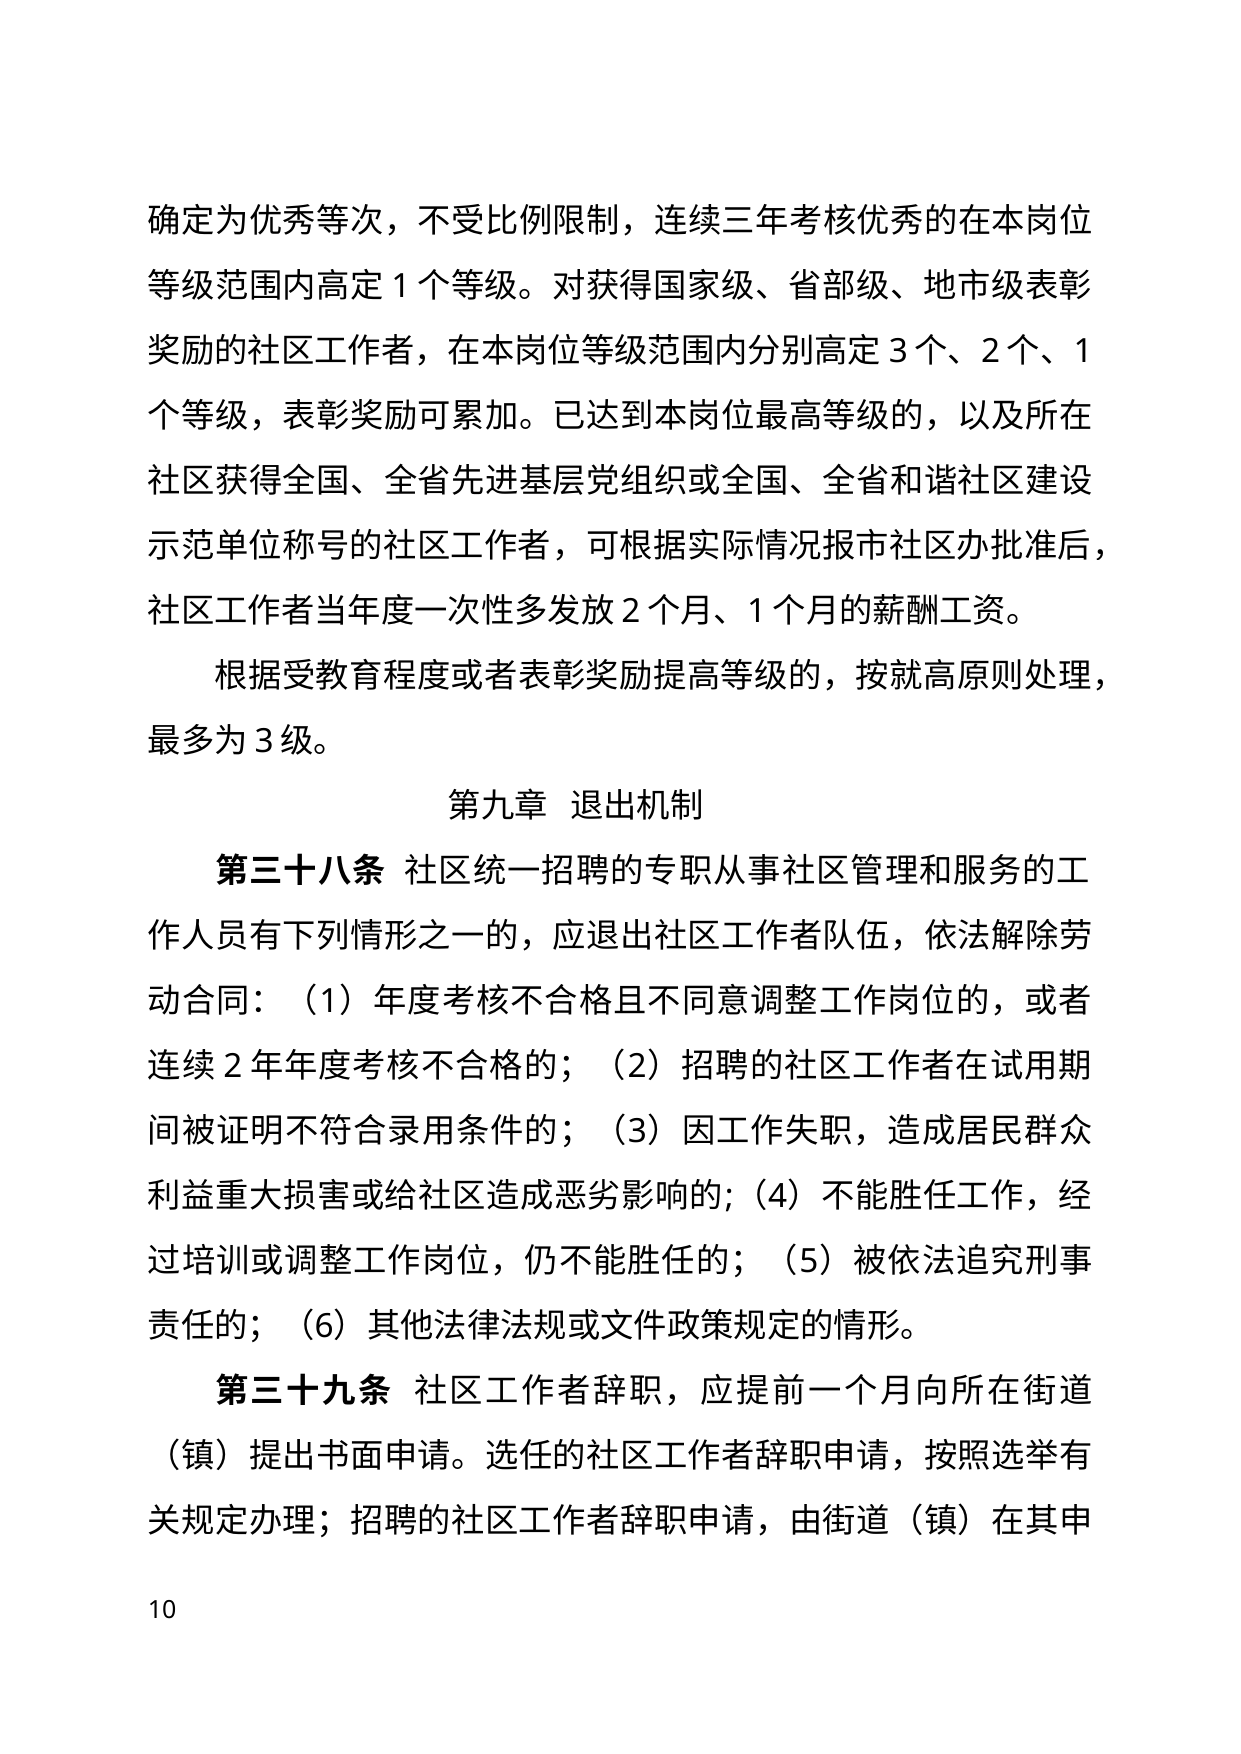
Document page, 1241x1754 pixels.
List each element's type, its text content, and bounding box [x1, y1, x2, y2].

text 第九章 退出机制 [148, 771, 1092, 836]
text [148, 1356, 1092, 1551]
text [148, 186, 1092, 641]
text 根据受教育程度或者表彰奖励提高等级的，按就高原则处理，最多为3级。 [148, 641, 1092, 771]
text 第三十八条 社区统一招聘的专职从事社区管理和服务的工作人员有下列情形之一的，应退出社区工作者队伍，依法解除劳动合同：（1）年度考核不合格且不同意调整工作岗位的，或者连续2年年度考核不合格的；（2）招聘的社区工作者在试用期间被证明不符合录用条件的；（3）因工作失职，造成居民群众利益重大损害或给社区造成恶劣影响的;（4）不能胜任工作，经过培训或调整工作岗位，仍不能胜任的；（5）被依法追究刑事责任的；（6）其他法律法规或文件政策规定的情形。 [148, 836, 1092, 1356]
